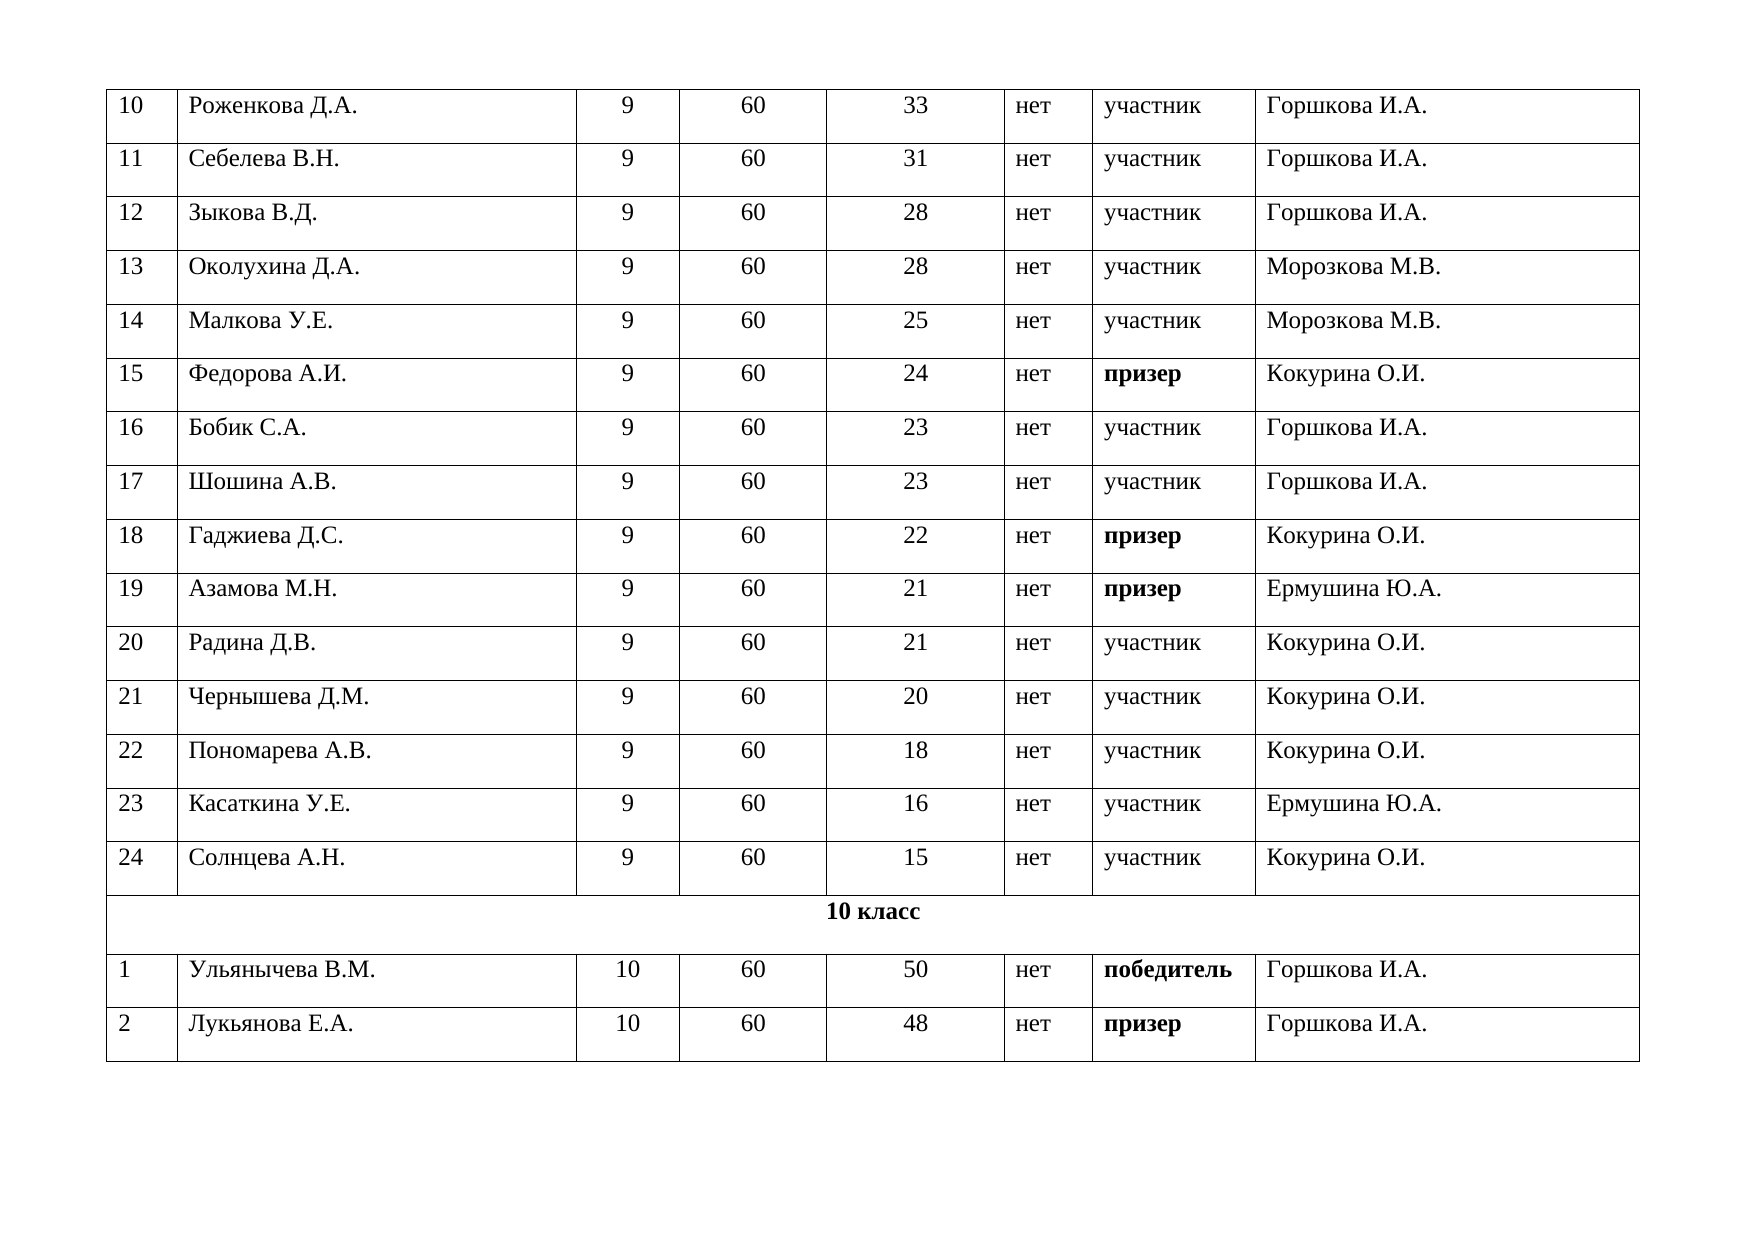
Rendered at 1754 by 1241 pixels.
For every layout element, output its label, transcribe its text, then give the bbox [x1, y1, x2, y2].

table_cell 23 [827, 466, 1004, 519]
table_cell Азамова М.Н. [178, 574, 576, 626]
table_cell 9 [577, 251, 679, 304]
table_cell победитель [1093, 955, 1255, 1007]
table_cell 9 [577, 144, 679, 196]
table_cell участник [1093, 735, 1255, 787]
table_cell 12 [107, 197, 177, 250]
table_cell Горшкова И.А. [1256, 955, 1639, 1007]
table_cell 15 [107, 359, 177, 411]
table_cell нет [1005, 842, 1092, 895]
table_cell нет [1005, 1008, 1092, 1061]
table_cell Федорова А.И. [178, 359, 576, 411]
table_cell 22 [107, 735, 177, 787]
table_cell нет [1005, 144, 1092, 196]
table_cell 20 [827, 681, 1004, 734]
table_cell участник [1093, 627, 1255, 680]
table_cell Солнцева А.Н. [178, 842, 576, 895]
table_cell 24 [107, 842, 177, 895]
table_cell Ермушина Ю.А. [1256, 574, 1639, 626]
table_cell 18 [827, 735, 1004, 787]
table_cell 14 [107, 305, 177, 357]
table_cell 21 [107, 681, 177, 734]
table_cell 2 [107, 1008, 177, 1061]
table_cell нет [1005, 251, 1092, 304]
table_cell Бобик С.А. [178, 412, 576, 465]
table_cell Кокурина О.И. [1256, 681, 1639, 734]
table_cell Кокурина О.И. [1256, 359, 1639, 411]
table_cell 13 [107, 251, 177, 304]
table_cell Горшкова И.А. [1256, 144, 1639, 196]
table_cell 33 [827, 90, 1004, 142]
table_cell 60 [680, 735, 826, 787]
table_cell участник [1093, 466, 1255, 519]
table_cell Горшкова И.А. [1256, 1008, 1639, 1061]
table_cell Пономарева А.В. [178, 735, 576, 787]
table_cell 9 [577, 627, 679, 680]
table_cell призер [1093, 359, 1255, 411]
table_cell 9 [577, 789, 679, 841]
table_cell нет [1005, 574, 1092, 626]
table_cell Гаджиева Д.С. [178, 520, 576, 572]
table_cell 9 [577, 574, 679, 626]
table_cell 60 [680, 197, 826, 250]
table_cell нет [1005, 305, 1092, 357]
table_cell 1 [107, 955, 177, 1007]
table_cell нет [1005, 412, 1092, 465]
table_cell 18 [107, 520, 177, 572]
table_cell нет [1005, 789, 1092, 841]
table_cell Ульянычева В.М. [178, 955, 576, 1007]
table_cell участник [1093, 412, 1255, 465]
table_cell Роженкова Д.А. [178, 90, 576, 142]
table_cell 60 [680, 842, 826, 895]
table_cell Кокурина О.И. [1256, 842, 1639, 895]
table_cell Горшкова И.А. [1256, 197, 1639, 250]
table_cell 21 [827, 627, 1004, 680]
table_cell 9 [577, 466, 679, 519]
table_cell 60 [680, 955, 826, 1007]
table_cell 9 [577, 842, 679, 895]
table_cell 11 [107, 144, 177, 196]
table_cell Малкова У.Е. [178, 305, 576, 357]
table_cell Касаткина У.Е. [178, 789, 576, 841]
table_cell 15 [827, 842, 1004, 895]
table_cell 9 [577, 359, 679, 411]
table_cell Кокурина О.И. [1256, 627, 1639, 680]
table_cell нет [1005, 627, 1092, 680]
table_cell 48 [827, 1008, 1004, 1061]
table_cell 23 [827, 412, 1004, 465]
table_cell Кокурина О.И. [1256, 520, 1639, 572]
table_cell нет [1005, 359, 1092, 411]
table_cell 16 [827, 789, 1004, 841]
table_cell 25 [827, 305, 1004, 357]
table_cell призер [1093, 520, 1255, 572]
table_cell 10 [577, 955, 679, 1007]
table_cell участник [1093, 305, 1255, 357]
table_cell участник [1093, 789, 1255, 841]
table_cell 9 [577, 197, 679, 250]
table_cell участник [1093, 90, 1255, 142]
table_cell 9 [577, 90, 679, 142]
table_cell нет [1005, 735, 1092, 787]
table_cell Зыкова В.Д. [178, 197, 576, 250]
table_cell 60 [680, 789, 826, 841]
table_cell нет [1005, 466, 1092, 519]
table_cell участник [1093, 251, 1255, 304]
table_cell участник [1093, 197, 1255, 250]
table_cell Морозкова М.В. [1256, 251, 1639, 304]
table_cell 17 [107, 466, 177, 519]
table_cell 28 [827, 251, 1004, 304]
table_cell 9 [577, 412, 679, 465]
table_cell участник [1093, 842, 1255, 895]
table_cell участник [1093, 144, 1255, 196]
table_cell 31 [827, 144, 1004, 196]
table_cell 28 [827, 197, 1004, 250]
table_cell участник [1093, 681, 1255, 734]
table_cell 60 [680, 90, 826, 142]
table_cell нет [1005, 197, 1092, 250]
table_cell 9 [577, 681, 679, 734]
table_cell 24 [827, 359, 1004, 411]
table_cell 10 [107, 90, 177, 142]
table_cell Кокурина О.И. [1256, 735, 1639, 787]
table_cell 23 [107, 789, 177, 841]
table_cell 60 [680, 305, 826, 357]
table_cell 60 [680, 251, 826, 304]
table_cell Ермушина Ю.А. [1256, 789, 1639, 841]
table_cell 9 [577, 305, 679, 357]
table_cell 21 [827, 574, 1004, 626]
table_cell 10 [577, 1008, 679, 1061]
table_cell Морозкова М.В. [1256, 305, 1639, 357]
table_cell Радина Д.В. [178, 627, 576, 680]
table_cell Шошина А.В. [178, 466, 576, 519]
table_cell Чернышева Д.М. [178, 681, 576, 734]
table_cell 19 [107, 574, 177, 626]
table_cell нет [1005, 520, 1092, 572]
table_cell нет [1005, 90, 1092, 142]
table_cell 50 [827, 955, 1004, 1007]
table_cell призер [1093, 574, 1255, 626]
table_cell 60 [680, 627, 826, 680]
table_cell 60 [680, 359, 826, 411]
table_cell 60 [680, 144, 826, 196]
table_cell 10 класс [107, 896, 1639, 953]
table_cell 60 [680, 681, 826, 734]
table_cell 9 [577, 520, 679, 572]
table_cell нет [1005, 955, 1092, 1007]
table_cell Горшкова И.А. [1256, 466, 1639, 519]
table_cell 60 [680, 1008, 826, 1061]
table_cell Себелева В.Н. [178, 144, 576, 196]
table_cell нет [1005, 681, 1092, 734]
table_cell Лукьянова Е.А. [178, 1008, 576, 1061]
table_cell призер [1093, 1008, 1255, 1061]
table_cell Горшкова И.А. [1256, 412, 1639, 465]
table_cell 20 [107, 627, 177, 680]
table_cell 22 [827, 520, 1004, 572]
table_cell 60 [680, 574, 826, 626]
table_cell 60 [680, 520, 826, 572]
table_cell Околухина Д.А. [178, 251, 576, 304]
table_cell 9 [577, 735, 679, 787]
table_cell 60 [680, 466, 826, 519]
table_cell Горшкова И.А. [1256, 90, 1639, 142]
table_cell 16 [107, 412, 177, 465]
table_cell 60 [680, 412, 826, 465]
